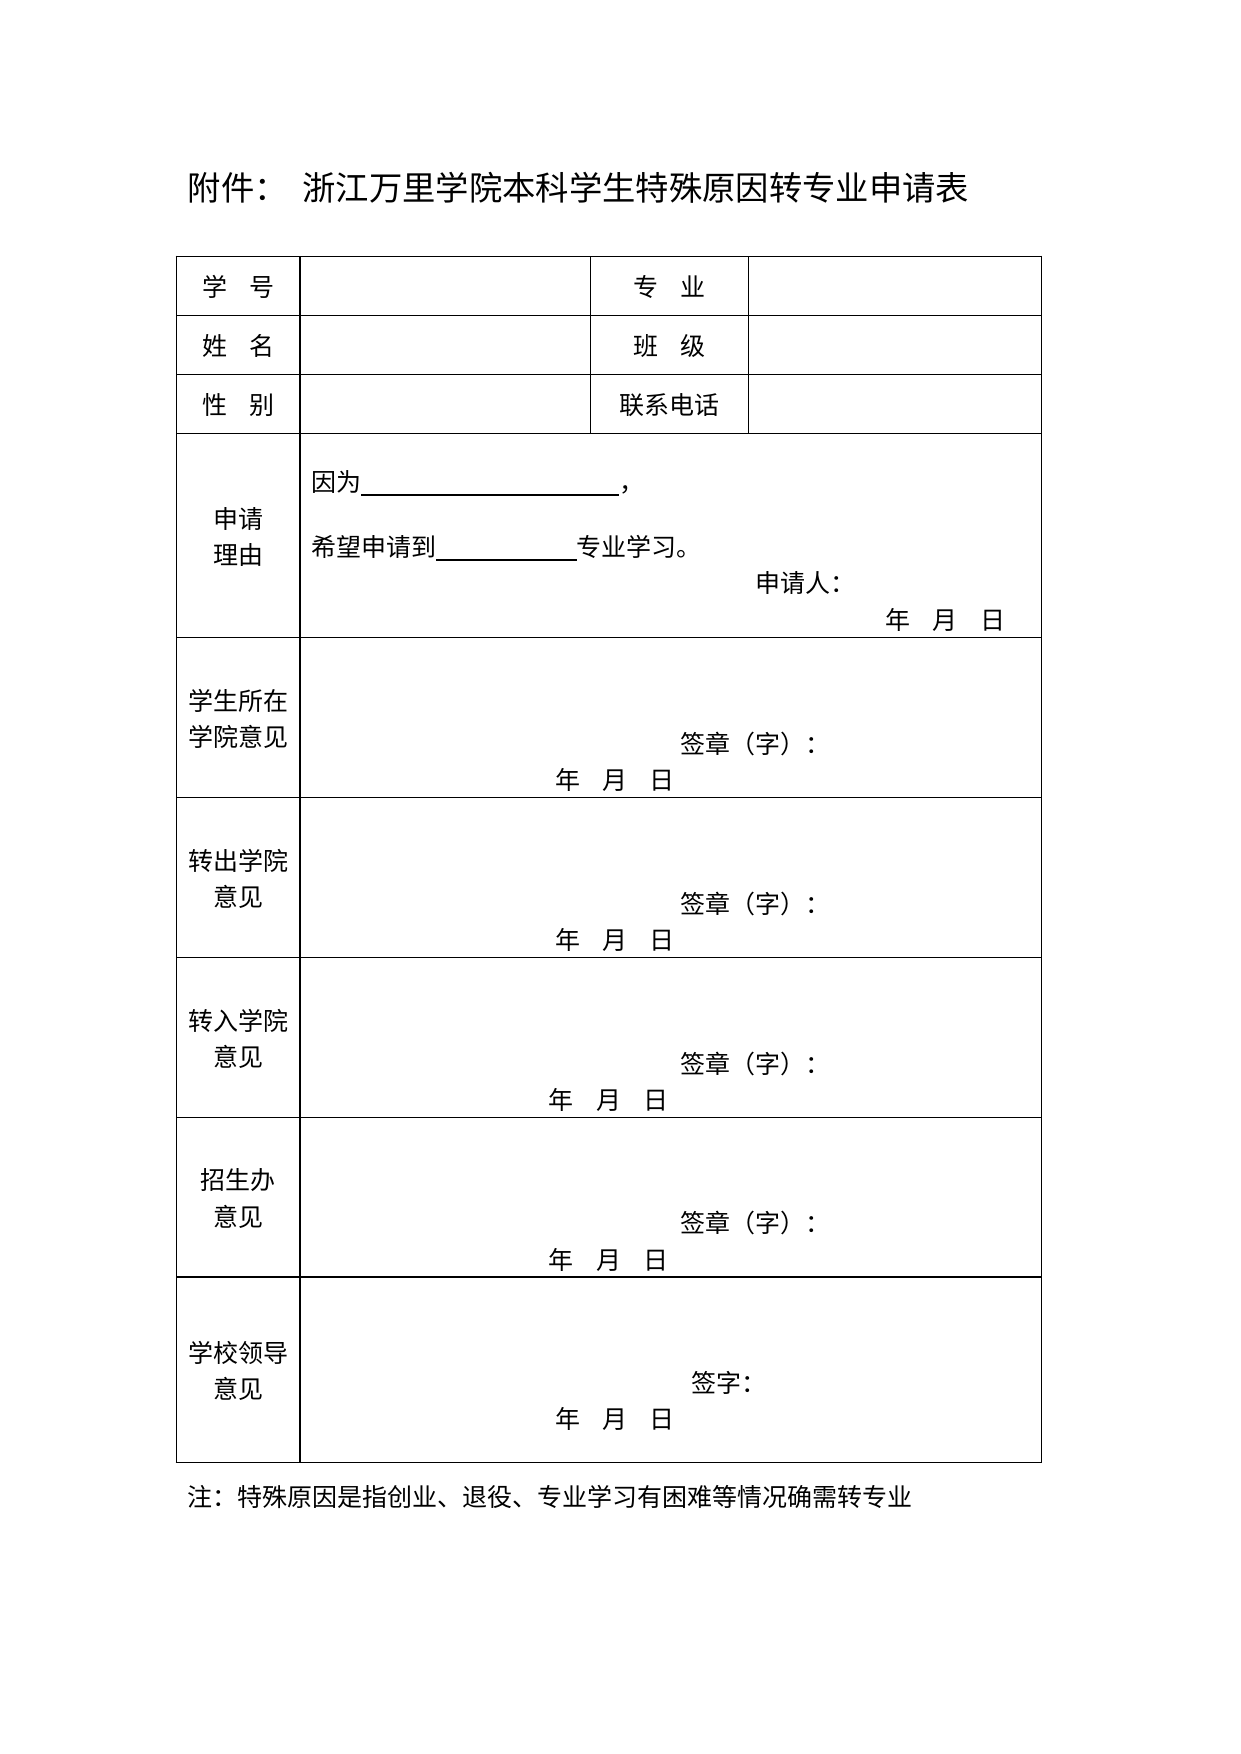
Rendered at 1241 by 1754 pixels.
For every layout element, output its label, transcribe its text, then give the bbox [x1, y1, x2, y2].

table_cell 签章（字）： 年 月 日 [301, 798, 1041, 957]
table_cell 申请 理由 [177, 434, 299, 637]
table_cell 转出学院意见 [177, 798, 299, 957]
table_cell [301, 375, 590, 433]
table_cell [301, 316, 590, 374]
text 附件： 浙江万里学院本科学生特殊原因转专业申请表 [187, 162, 1053, 210]
table_header 学 号 [177, 257, 299, 315]
table_cell 签字： 年 月 日 [301, 1278, 1041, 1462]
table_cell [749, 375, 1041, 433]
table_cell 因为 ， 希望申请到 专业学习。 申请人： 年 月 日 [301, 434, 1041, 637]
table_cell [749, 316, 1041, 374]
table_cell 转入学院 意见 [177, 958, 299, 1117]
table_cell 签章（字）： 年 月 日 [301, 638, 1041, 797]
table_header [749, 257, 1041, 315]
table_cell 签章（字）： 年 月 日 [301, 958, 1041, 1117]
table_cell 学生所在学院意见 [177, 638, 299, 797]
table_header [301, 257, 590, 315]
table_cell 联系电话 [591, 375, 748, 433]
table_cell 招生办 意见 [177, 1118, 299, 1276]
table_cell 班 级 [591, 316, 748, 374]
table_cell 性 别 [177, 375, 299, 433]
table_cell 签章（字）： 年 月 日 [301, 1118, 1041, 1276]
table_cell 学校领导 意见 [177, 1278, 299, 1462]
text 注：特殊原因是指创业、退役、专业学习有困难等情况确需转专业 [187, 1463, 1053, 1528]
table_header 专 业 [591, 257, 748, 315]
table_cell 姓 名 [177, 316, 299, 374]
